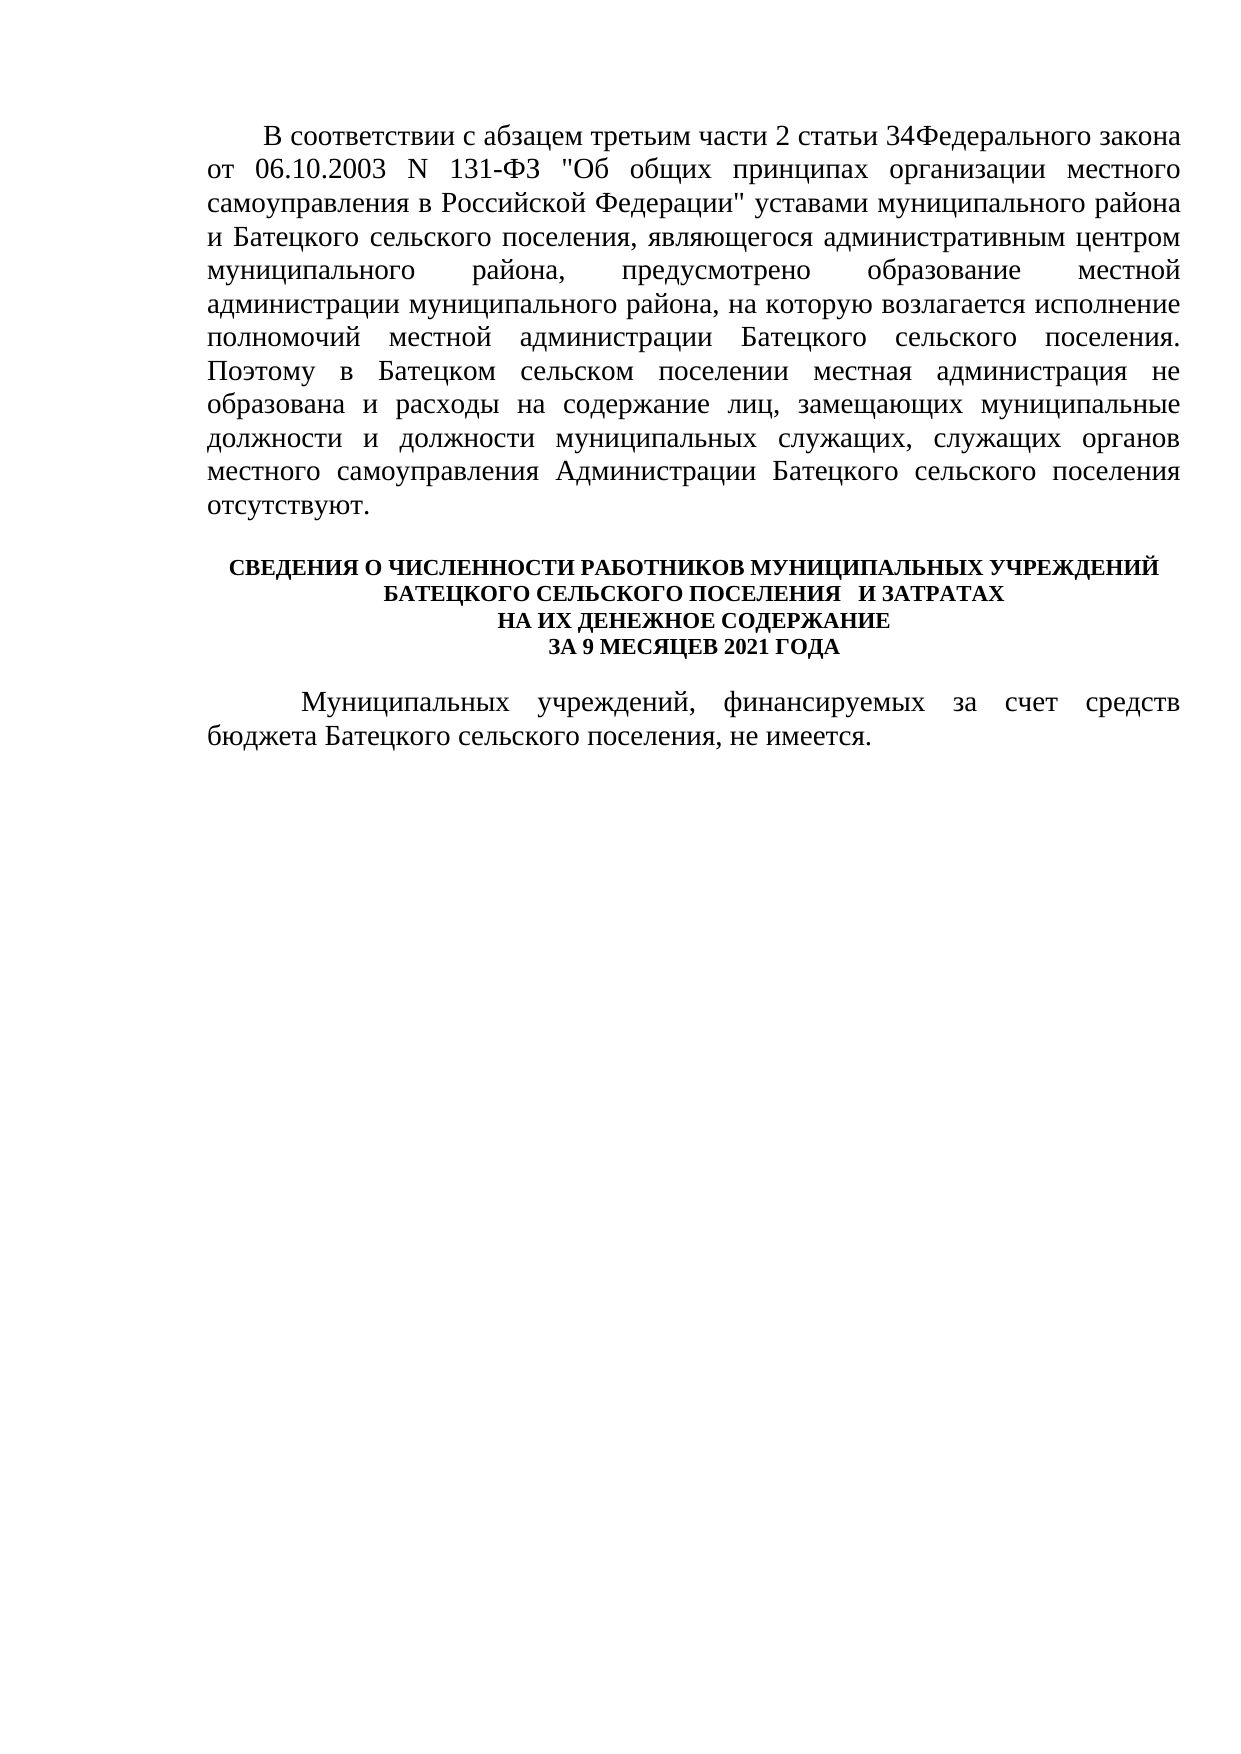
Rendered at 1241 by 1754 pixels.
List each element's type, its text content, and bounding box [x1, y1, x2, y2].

text СВЕДЕНИЯ О ЧИСЛЕННОСТИ РАБОТНИКОВ МУНИЦИПАЛЬНЫХ УЧРЕЖДЕНИЙ БАТЕЦКОГО СЕЛЬСКОГО ПОСЕЛЕНИЯ И ЗАТРАТАХ [207, 554, 1181, 607]
text ЗА 9 МЕСЯЦЕВ 2021 ГОДА [207, 633, 1181, 659]
text НА ИХ ДЕНЕЖНОЕ СОДЕРЖАНИЕ [207, 607, 1181, 633]
text Муниципальных учреждений, финансируемых за счет средств бюджета Батецкого сельского поселения, не имеется. [207, 684, 1181, 751]
text В соответствии с абзацем третьим части 2 статьи 34Федерального закона от 06.10.2003 N 131-ФЗ "Об общих принципах организации местного самоуправления в Российской Федерации" уставами муниципального района и Батецкого сельского поселения, являющегося административным центром муниципального района, предусмотрено образование местной администрации муниципального района, на которую возлагается исполнение полномочий местной администрации Батецкого сельского поселения. Поэтому в Батецком сельском поселении местная администрация не образована и расходы на содержание лиц, замещающих муниципальные должности и должности муниципальных служащих, служащих органов местного самоуправления Администрации Батецкого сельского поселения отсутствуют. [207, 118, 1181, 521]
